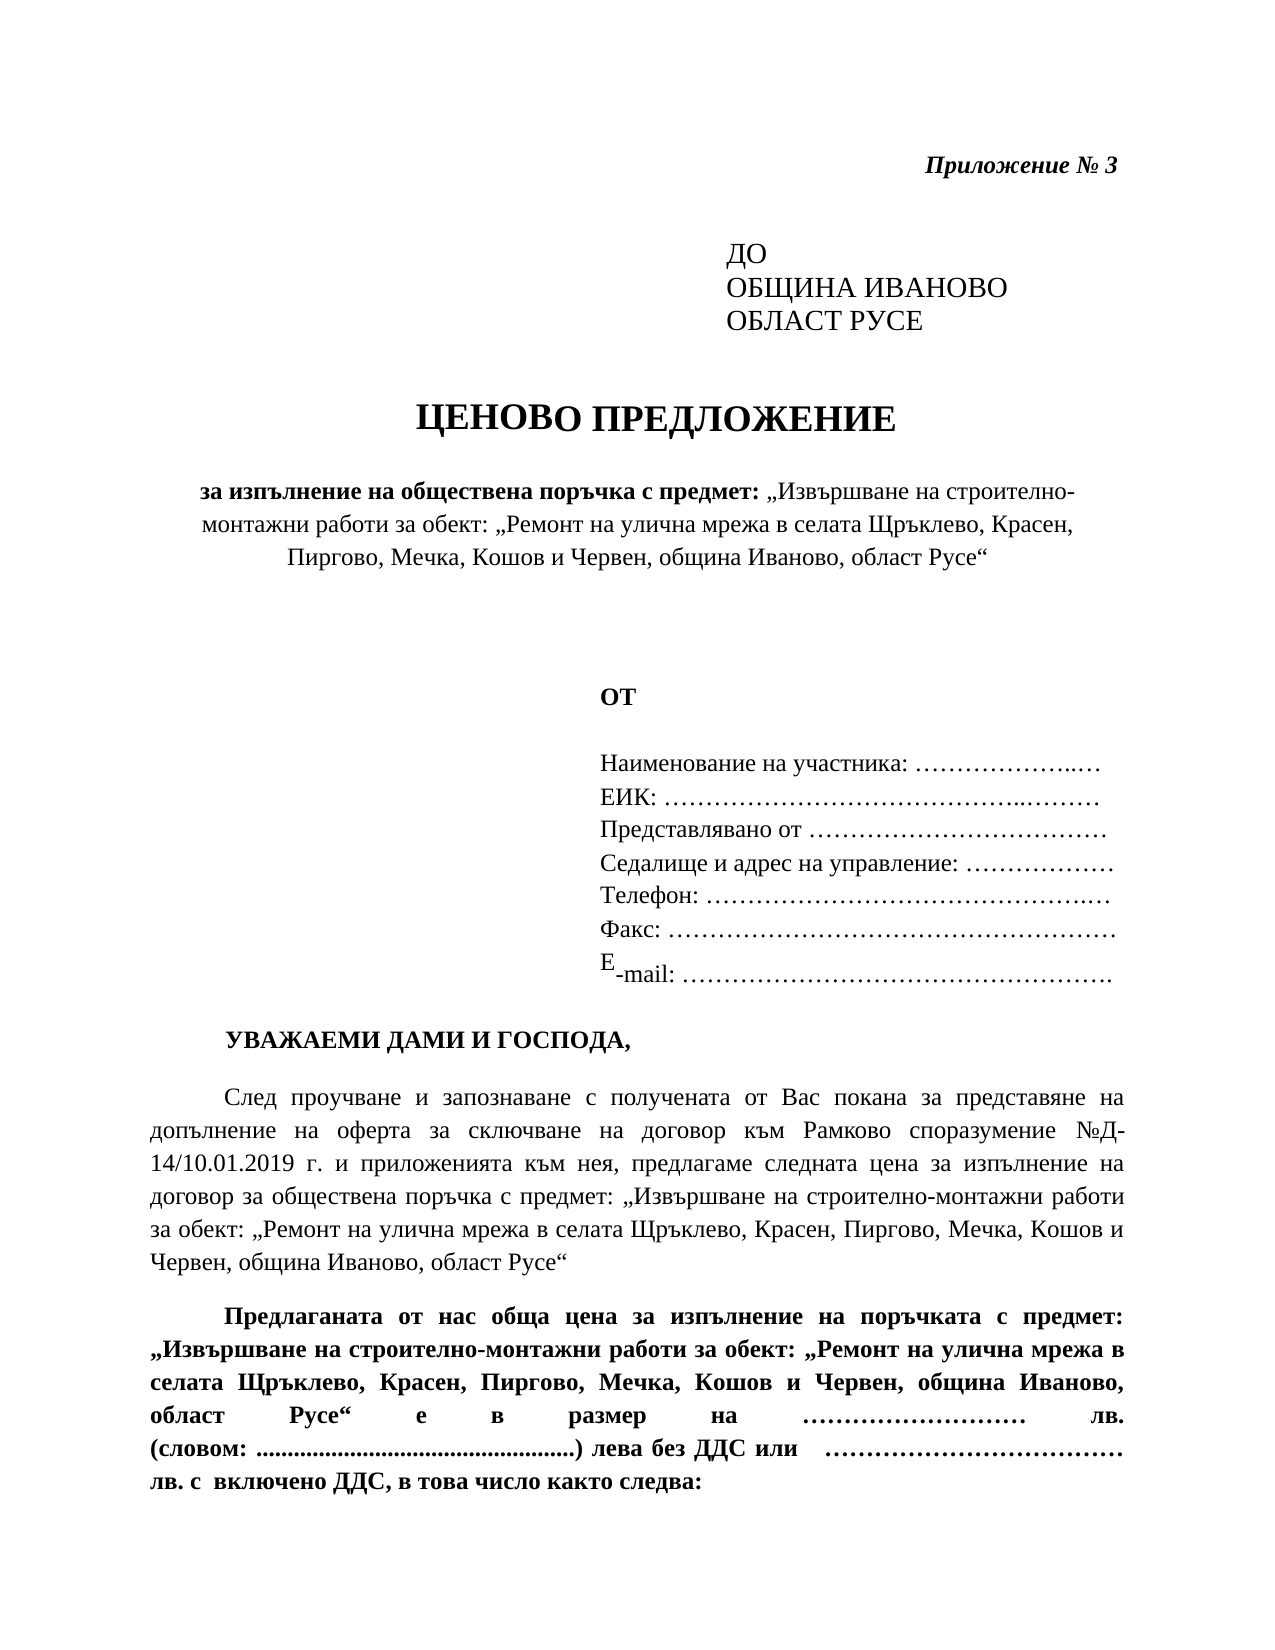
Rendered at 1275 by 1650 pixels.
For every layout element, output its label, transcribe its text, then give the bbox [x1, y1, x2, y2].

text Представлявано от ……………………………… [525, 814, 1125, 843]
text Факс: ……………………………………………… [525, 914, 1125, 942]
text Телефон: ……………………………………….… [525, 881, 1125, 909]
text Приложение № 3 [150, 150, 1125, 179]
text Наименование на участника: ………………..… [525, 748, 1125, 777]
text ЦЕНОВО ПРЕДЛОЖЕНИЕ [150, 394, 1125, 442]
text E-mail: ……………………………………………. [525, 947, 1125, 987]
text ДО [726, 236, 1125, 270]
text Седалище и адрес на управление: ……………… [525, 848, 1125, 876]
text ОТ [525, 682, 1125, 711]
text Предлаганата от нас обща цена за изпълнение на поръчката с предмет: „Извършване на строително-монтажни работи за обект: „Ремонт на улична мрежа в селата Щръклево, Красен, Пиргово, Мечка, Кошов и Червен, община Иваново, област Русе“ е в размер на ……………………… лв. (словом: ...................................................) лева без ДДС или ……………………………… лв. с включено ДДС, в това число както следва: [150, 1301, 1125, 1495]
text ЕИК: ……………………………………..……… [525, 782, 1125, 810]
text ОБЩИНА ИВАНОВО [726, 270, 1125, 303]
text за изпълнение на обществена поръчка с предмет: „Извършване на строително-монтажни работи за обект: „Ремонт на улична мрежа в селата Щръклево, Красен, Пиргово, Мечка, Кошов и Червен, община Иваново, област Русе“ [150, 476, 1125, 571]
text УВАЖАЕМИ ДАМИ И ГОСПОДА, [150, 1025, 1125, 1054]
text ОБЛАСТ РУСЕ [726, 303, 1125, 337]
text След проучване и запознаване с получената от Вас покана за представяне на допълнение на оферта за сключване на договор към Рамково споразумение №Д-14/10.01.2019 г. и приложенията към нея, предлагаме следната цена за изпълнение на договор за обществена поръчка с предмет: „Извършване на строително-монтажни работи за обект: „Ремонт на улична мрежа в селата Щръклево, Красен, Пиргово, Мечка, Кошов и Червен, община Иваново, област Русе“ [150, 1082, 1125, 1276]
